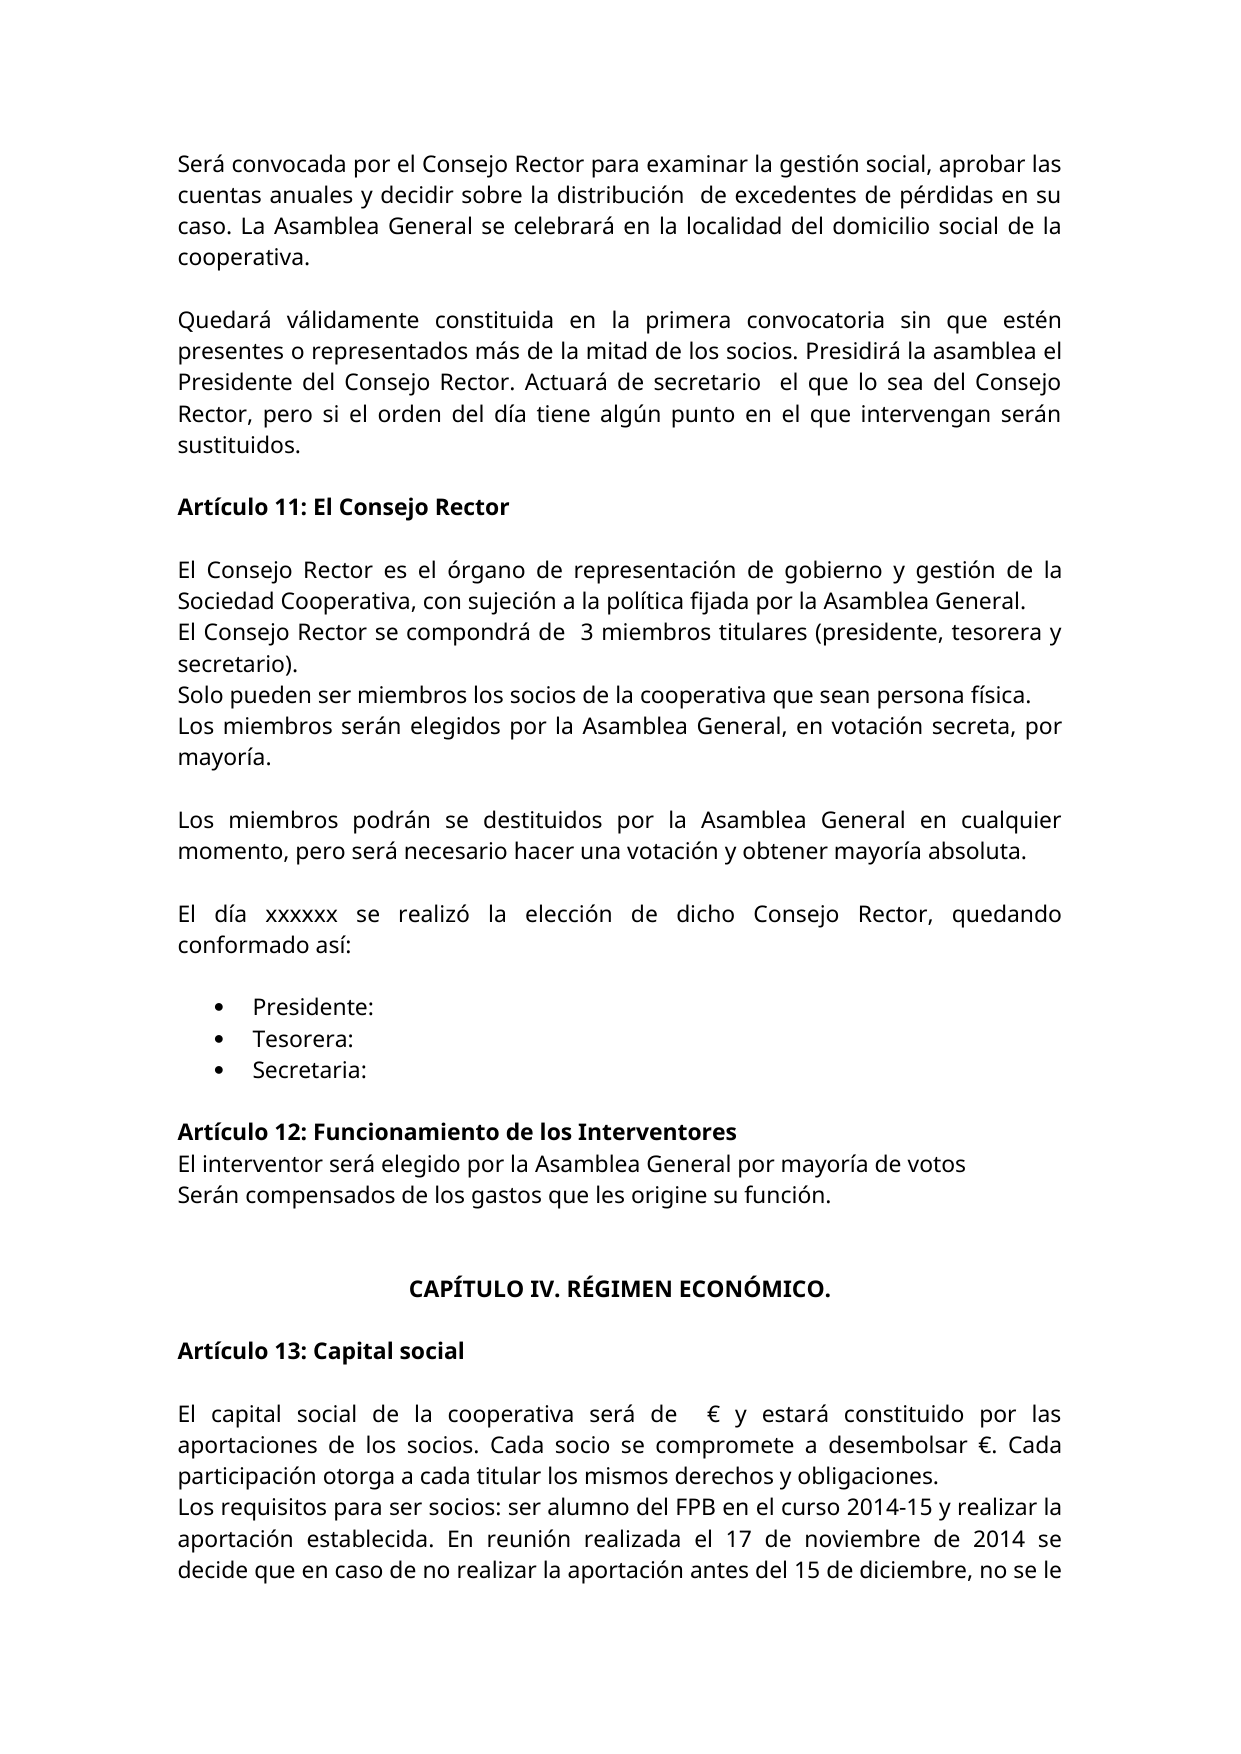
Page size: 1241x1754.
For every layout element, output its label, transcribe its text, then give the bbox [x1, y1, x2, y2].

list Presidente: [215, 991, 1063, 1023]
list Secretaria: [215, 1054, 1063, 1085]
text CAPÍTULO IV. RÉGIMEN ECONÓMICO. [177, 1273, 1063, 1304]
list El interventor será elegido por la Asamblea General por mayoría de votos [177, 1148, 1063, 1179]
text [177, 1491, 1063, 1585]
list El Consejo Rector es el órgano de representación de gobierno y gestión de la Sociedad Cooperativa, con sujeción a la política fijada por la Asamblea General. [177, 554, 1063, 616]
list Tesorera: [215, 1023, 1063, 1054]
list Artículo 11: El Consejo Rector [177, 491, 1063, 523]
list Serán compensados de los gastos que les origine su función. [177, 1179, 1063, 1210]
list El día xxxxxx se realizó la elección de dicho Consejo Rector, quedando conformado así: [177, 898, 1063, 960]
list Solo pueden ser miembros los socios de la cooperativa que sean persona física. [177, 679, 1063, 710]
text Artículo 13: Capital social [177, 1335, 1063, 1366]
list Quedará válidamente constituida en la primera convocatoria sin que estén presentes o representados más de la mitad de los socios. Presidirá la asamblea el Presidente del Consejo Rector. Actuará de secretario el que lo sea del Consejo Rector, pero si el orden del día tiene algún punto en el que intervengan serán sustituidos. [177, 304, 1063, 460]
text El capital social de la cooperativa será de € y estará constituido por las aportaciones de los socios. Cada socio se compromete a desembolsar €. Cada participación otorga a cada titular los mismos derechos y obligaciones. [177, 1398, 1063, 1491]
list Los miembros podrán se destituidos por la Asamblea General en cualquier momento, pero será necesario hacer una votación y obtener mayoría absoluta. [177, 804, 1063, 866]
list Será convocada por el Consejo Rector para examinar la gestión social, aprobar las cuentas anuales y decidir sobre la distribución de excedentes de pérdidas en su caso. La Asamblea General se celebrará en la localidad del domicilio social de la cooperativa. [177, 148, 1063, 273]
list Los miembros serán elegidos por la Asamblea General, en votación secreta, por mayoría. [177, 710, 1063, 773]
list El Consejo Rector se compondrá de 3 miembros titulares (presidente, tesorera y secretario). [177, 616, 1063, 679]
list Artículo 12: Funcionamiento de los Interventores [177, 1116, 1063, 1148]
